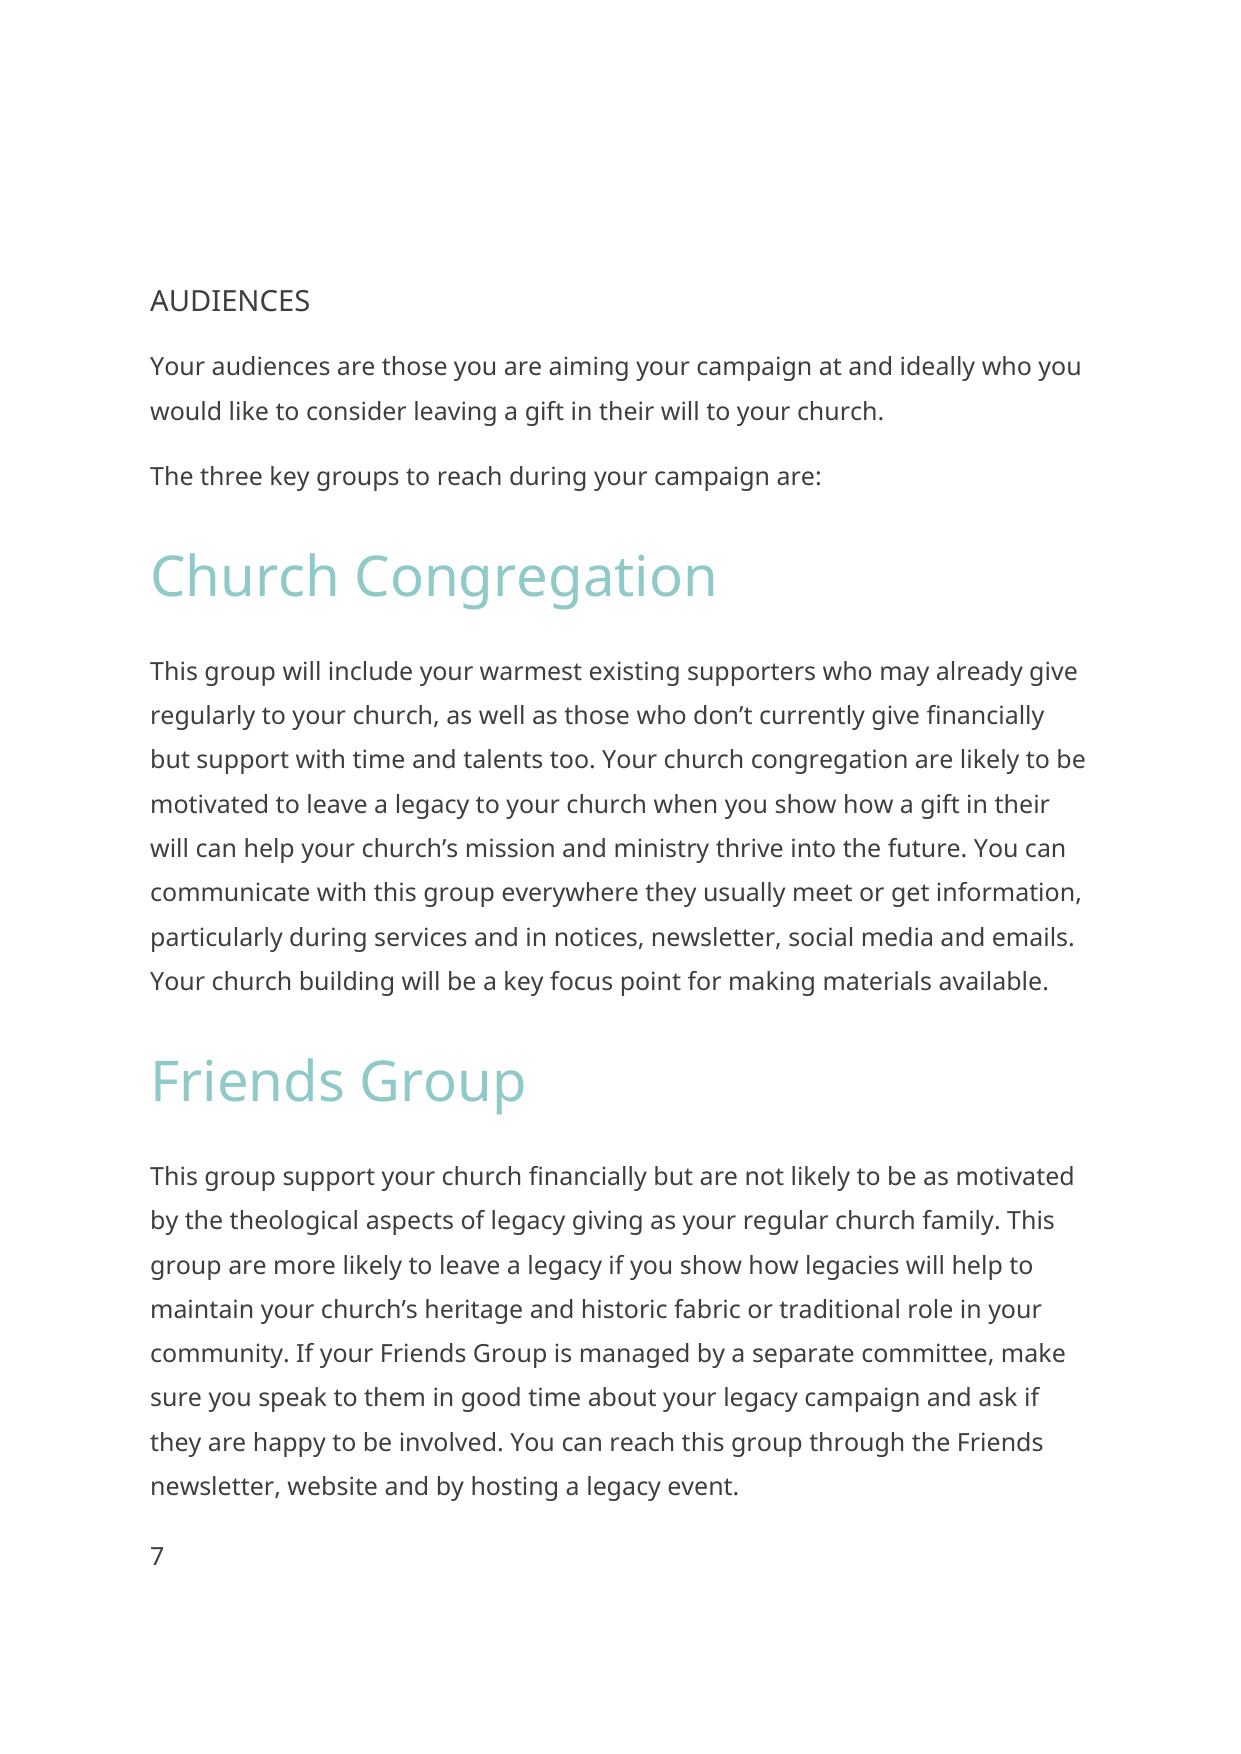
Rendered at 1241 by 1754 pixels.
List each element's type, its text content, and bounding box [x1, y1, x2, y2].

text Your audiences are those you are aiming your campaign at and ideally who you would like to consider leaving a gift in their will to your church. [150, 349, 1090, 427]
subtitle Audiences [150, 280, 1090, 320]
text The three key groups to reach during your campaign are: [150, 458, 1090, 492]
text This group will include your warmest existing supporters who may already give regularly to your church, as well as those who don’t currently give financially but support with time and talents too. Your church congregation are likely to be motivated to leave a legacy to your church when you show how a gift in their will can help your church’s mission and ministry thrive into the future. You can communicate with this group everywhere they usually meet or get information, particularly during services and in notices, newsletter, social media and emails. Your church building will be a key focus point for making materials available. [150, 654, 1090, 998]
text Friends Group [150, 1041, 1090, 1118]
text Church Congregation [150, 536, 1090, 613]
text This group support your church financially but are not likely to be as motivated by the theological aspects of legacy giving as your regular church family. This group are more likely to leave a legacy if you show how legacies will help to maintain your church’s heritage and historic fabric or traditional role in your community. If your Friends Group is managed by a separate committee, make sure you speak to them in good time about your legacy campaign and ask if they are happy to be involved. You can reach this group through the Friends newsletter, website and by hosting a legacy event. [150, 1159, 1090, 1503]
